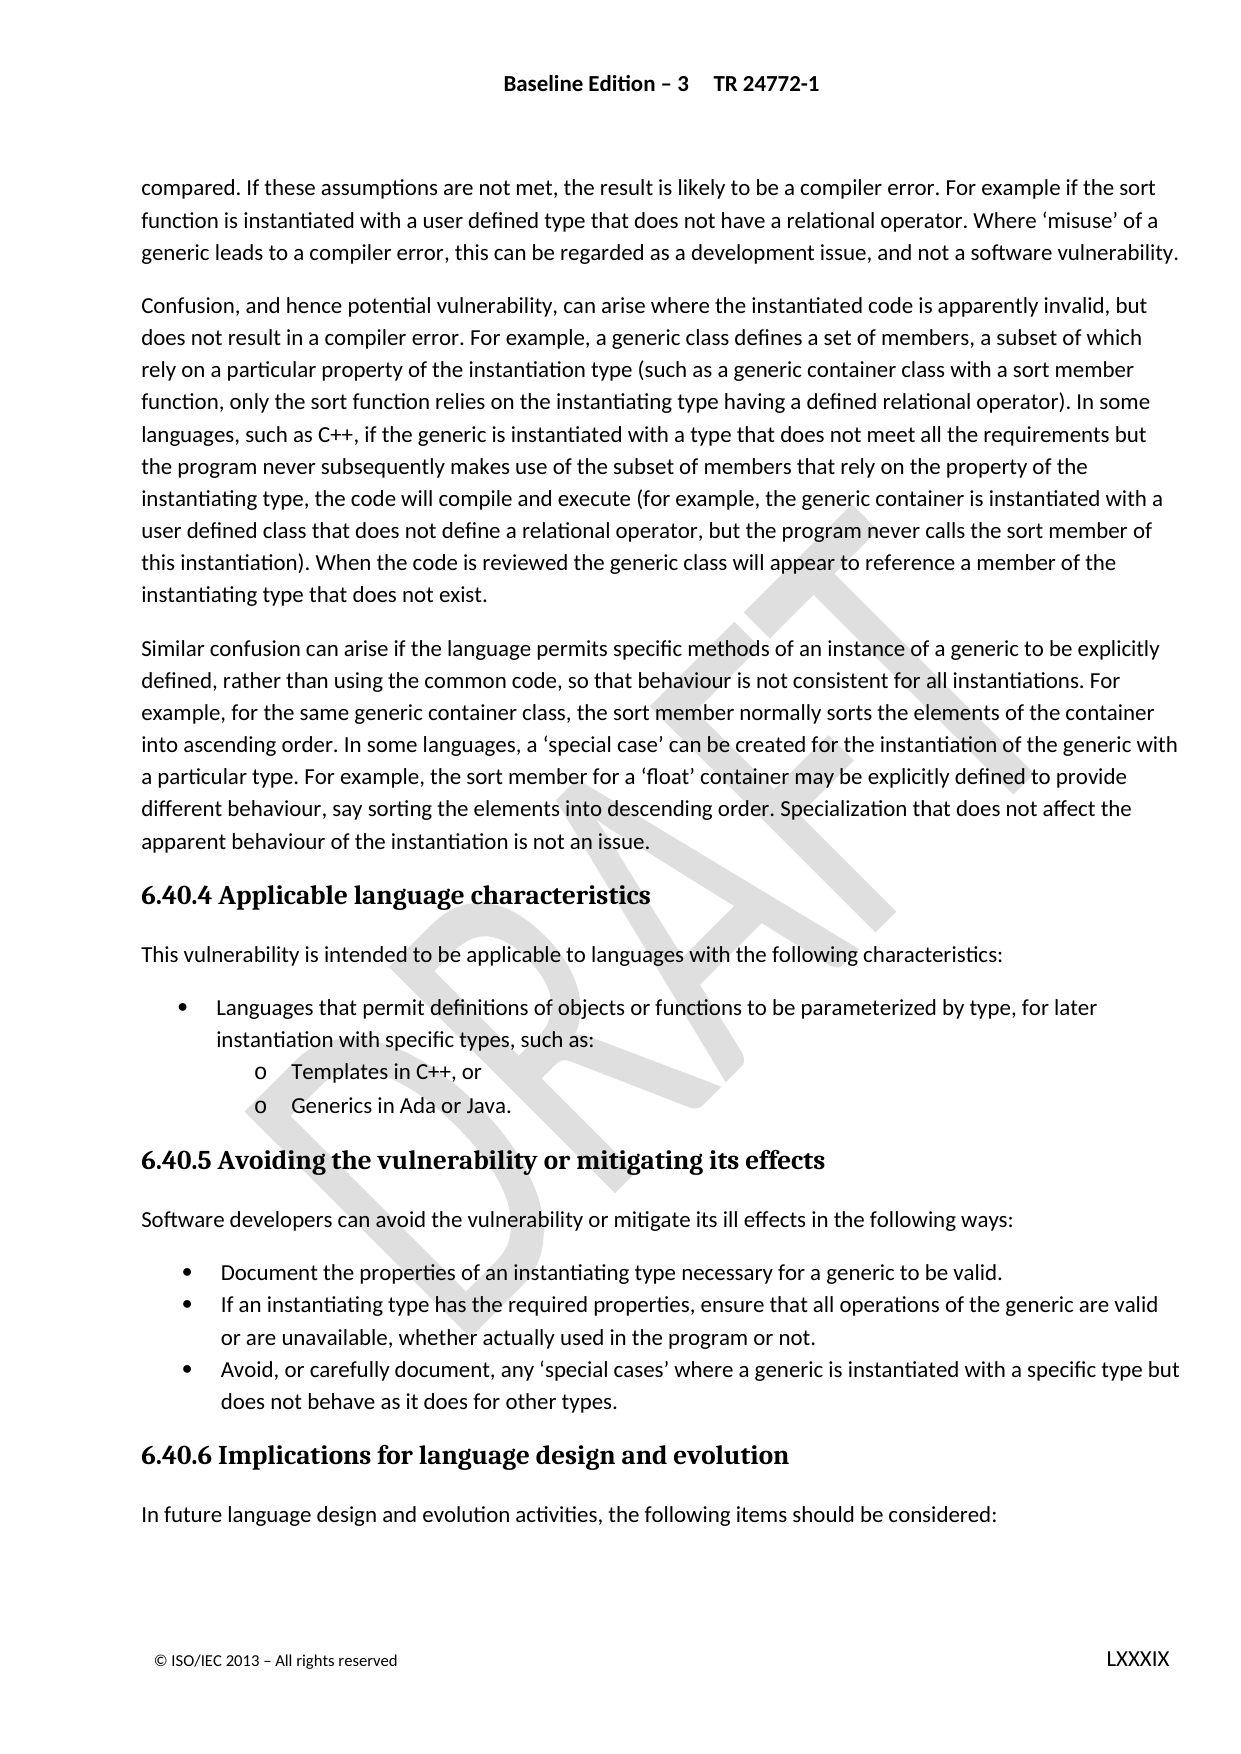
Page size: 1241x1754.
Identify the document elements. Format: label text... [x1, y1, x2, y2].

text Similar confusion can arise if the language permits specific methods of an instance of a generic to be explicitly defined, rather than using the common code, so that behaviour is not consistent for all instantiations. For example, for the same generic container class, the sort member normally sorts the elements of the container into ascending order. In some languages, a ‘special case’ can be created for the instantiation of the generic with a particular type. For example, the sort member for a ‘float’ container may be explicitly defined to provide different behaviour, say sorting the elements into descending order. Specialization that does not affect the apparent behaviour of the instantiation is not an issue. [141, 634, 1182, 855]
list Languages that permit definitions of objects or functions to be parameterized by type, for later instantiation with specific types, such as: [178, 993, 1182, 1053]
subtitle 6.40.4 Applicable language characteristics [141, 880, 1182, 911]
text Confusion, and hence potential vulnerability, can arise where the instantiated code is apparently invalid, but does not result in a compiler error. For example, a generic class defines a set of members, a subset of which rely on a particular property of the instantiation type (such as a generic container class with a sort member function, only the sort function relies on the instantiating type having a defined relational operator). In some languages, such as C++, if the generic is instantiated with a type that does not meet all the requirements but the program never subsequently makes use of the subset of members that rely on the property of the instantiating type, the code will compile and execute (for example, the generic container is instantiated with a user defined class that does not define a relational operator, but the program never calls the sort member of this instantiation). When the code is reviewed the generic class will appear to reference a member of the instantiating type that does not exist. [141, 291, 1182, 609]
text This vulnerability is intended to be applicable to languages with the following characteristics: [141, 940, 1182, 968]
subtitle 6.40.6 Implications for language design and evolution [141, 1440, 1182, 1471]
list Document the properties of an instantiating type necessary for a generic to be valid. [183, 1258, 1182, 1286]
list Templates in C++, or [253, 1057, 1182, 1086]
text In future language design and evolution activities, the following items should be considered: [141, 1500, 1182, 1528]
list Avoid, or carefully document, any ‘special cases’ where a generic is instantiated with a specific type but does not behave as it does for other types. [183, 1355, 1182, 1415]
text Software developers can avoid the vulnerability or mitigate its ill effects in the following ways: [141, 1205, 1182, 1233]
list If an instantiating type has the required properties, ensure that all operations of the generic are valid or are unavailable, whether actually used in the program or not. [183, 1291, 1182, 1351]
subtitle 6.40.5 Avoiding the vulnerability or mitigating its effects [141, 1145, 1182, 1176]
list Generics in Ada or Java. [253, 1091, 1182, 1120]
